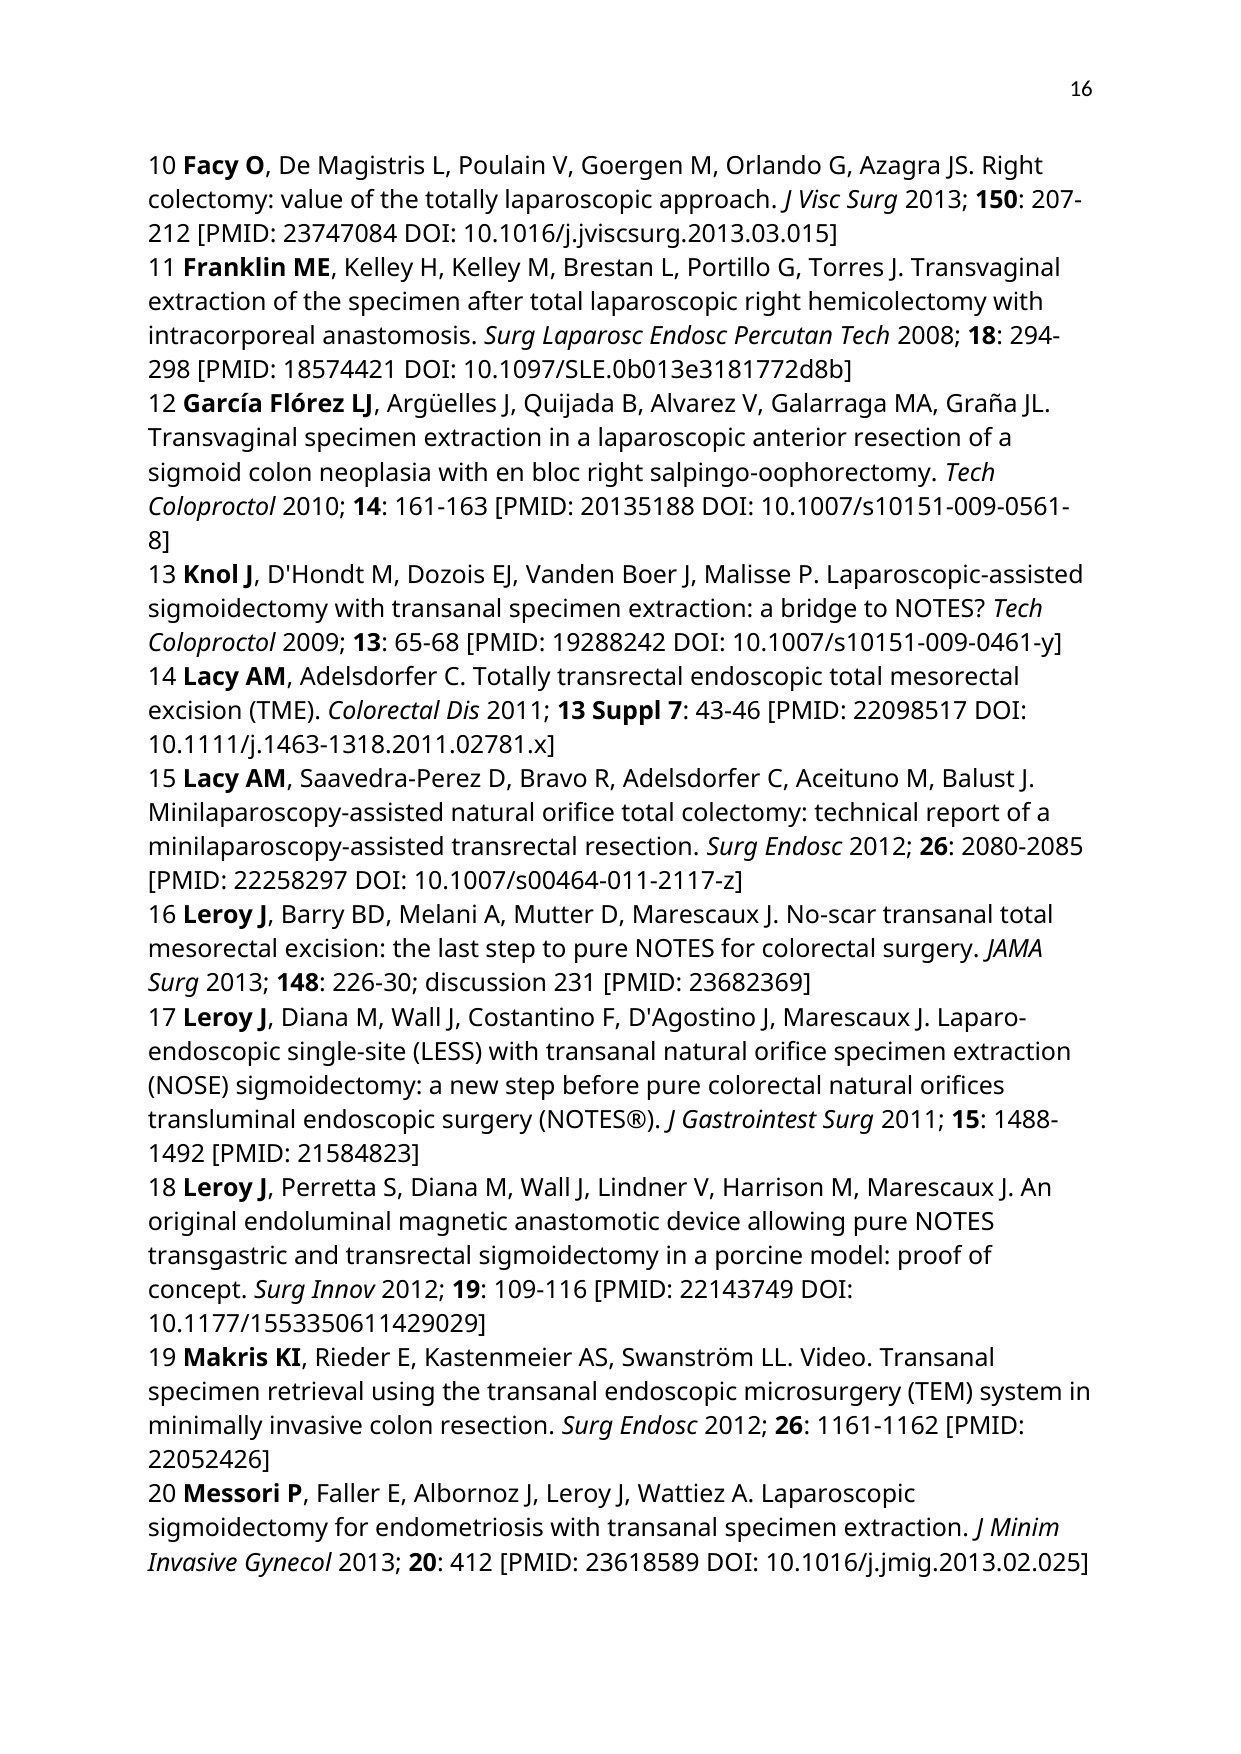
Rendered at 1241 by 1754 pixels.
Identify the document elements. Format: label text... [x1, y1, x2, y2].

text 14 Lacy AM, Adelsdorfer C. Totally transrectal endoscopic total mesorectal excision (TME). Colorectal Dis 2011; 13 Suppl 7: 43-46 [PMID: 22098517 DOI: 10.1111/j.1463-1318.2011.02781.x] [148, 658, 1093, 761]
text 10 Facy O, De Magistris L, Poulain V, Goergen M, Orlando G, Azagra JS. Right colectomy: value of the totally laparoscopic approach. J Visc Surg 2013; 150: 207-212 [PMID: 23747084 DOI: 10.1016/j.jviscsurg.2013.03.015] [148, 148, 1093, 250]
text 15 Lacy AM, Saavedra-Perez D, Bravo R, Adelsdorfer C, Aceituno M, Balust J. Minilaparoscopy-assisted natural orifice total colectomy: technical report of a minilaparoscopy-assisted transrectal resection. Surg Endosc 2012; 26: 2080-2085 [PMID: 22258297 DOI: 10.1007/s00464-011-2117-z] [148, 761, 1093, 897]
text 18 Leroy J, Perretta S, Diana M, Wall J, Lindner V, Harrison M, Marescaux J. An original endoluminal magnetic anastomotic device allowing pure NOTES transgastric and transrectal sigmoidectomy in a porcine model: proof of concept. Surg Innov 2012; 19: 109-116 [PMID: 22143749 DOI: 10.1177/1553350611429029] [148, 1169, 1093, 1340]
text 13 Knol J, D'Hondt M, Dozois EJ, Vanden Boer J, Malisse P. Laparoscopic-assisted sigmoidectomy with transanal specimen extraction: a bridge to NOTES? Tech Coloproctol 2009; 13: 65-68 [PMID: 19288242 DOI: 10.1007/s10151-009-0461-y] [148, 556, 1093, 658]
text 19 Makris KI, Rieder E, Kastenmeier AS, Swanström LL. Video. Transanal specimen retrieval using the transanal endoscopic microsurgery (TEM) system in minimally invasive colon resection. Surg Endosc 2012; 26: 1161-1162 [PMID: 22052426] [148, 1340, 1093, 1476]
text 11 Franklin ME, Kelley H, Kelley M, Brestan L, Portillo G, Torres J. Transvaginal extraction of the specimen after total laparoscopic right hemicolectomy with intracorporeal anastomosis. Surg Laparosc Endosc Percutan Tech 2008; 18: 294-298 [PMID: 18574421 DOI: 10.1097/SLE.0b013e3181772d8b] [148, 250, 1093, 386]
text 17 Leroy J, Diana M, Wall J, Costantino F, D'Agostino J, Marescaux J. Laparo-endoscopic single-site (LESS) with transanal natural orifice specimen extraction (NOSE) sigmoidectomy: a new step before pure colorectal natural orifices transluminal endoscopic surgery (NOTES®). J Gastrointest Surg 2011; 15: 1488-1492 [PMID: 21584823] [148, 999, 1093, 1169]
text 16 Leroy J, Barry BD, Melani A, Mutter D, Marescaux J. No-scar transanal total mesorectal excision: the last step to pure NOTES for colorectal surgery. JAMA Surg 2013; 148: 226-30; discussion 231 [PMID: 23682369] [148, 897, 1093, 999]
text 20 Messori P, Faller E, Albornoz J, Leroy J, Wattiez A. Laparoscopic sigmoidectomy for endometriosis with transanal specimen extraction. J Minim Invasive Gynecol 2013; 20: 412 [PMID: 23618589 DOI: 10.1016/j.jmig.2013.02.025] [148, 1476, 1093, 1578]
text 12 García Flórez LJ, Argüelles J, Quijada B, Alvarez V, Galarraga MA, Graña JL. Transvaginal specimen extraction in a laparoscopic anterior resection of a sigmoid colon neoplasia with en bloc right salpingo-oophorectomy. Tech Coloproctol 2010; 14: 161-163 [PMID: 20135188 DOI: 10.1007/s10151-009-0561-8] [148, 386, 1093, 556]
